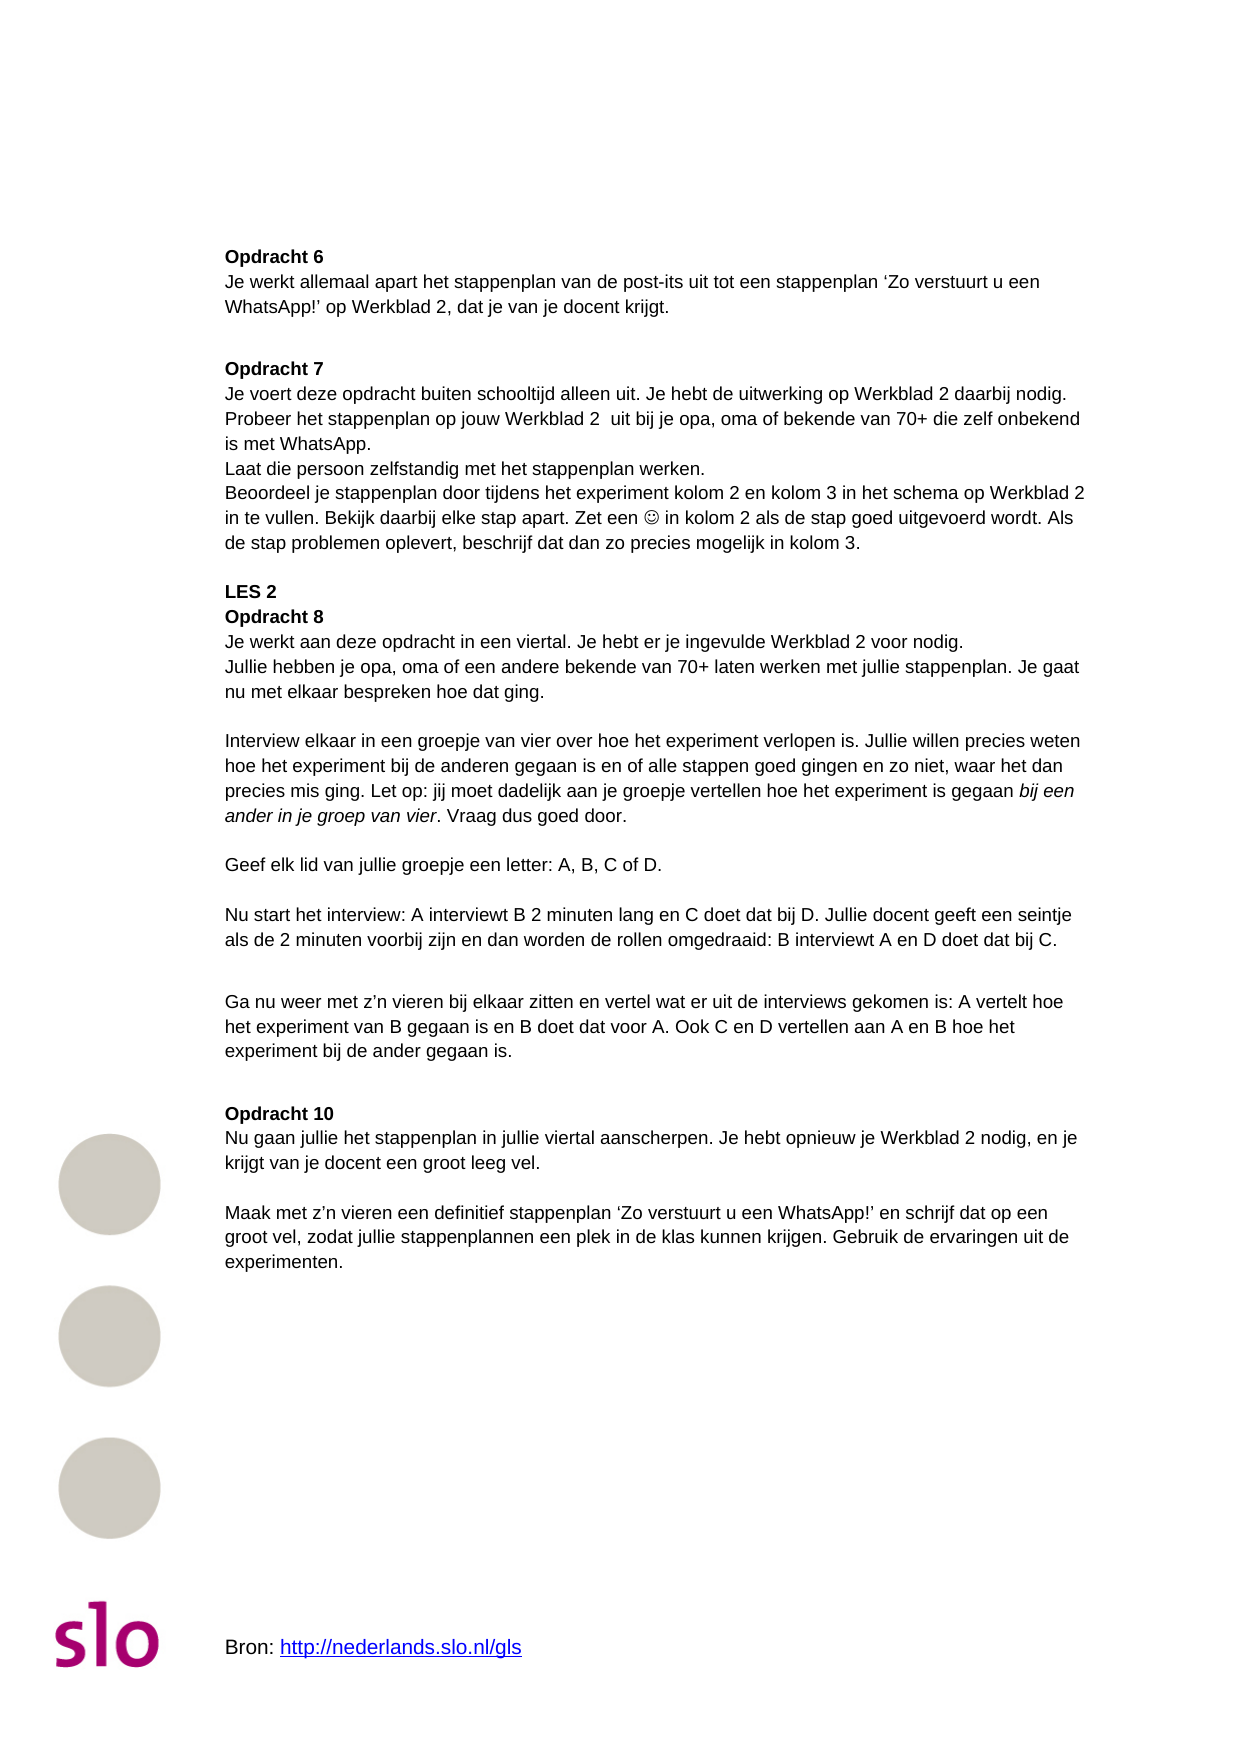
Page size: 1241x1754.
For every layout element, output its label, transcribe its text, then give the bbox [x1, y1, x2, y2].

text Opdracht 10 [224, 1102, 1092, 1124]
text Je werkt aan deze opdracht in een viertal. Je hebt er je ingevulde Werkblad 2 voor nodig. [224, 631, 1092, 652]
text Probeer het stappenplan op jouw Werkblad 2 uit bij je opa, oma of bekende van 70+ die zelf onbekend is met WhatsApp. [224, 408, 1092, 454]
text Beoordeel je stappenplan door tijdens het experiment kolom 2 en kolom 3 in het schema op Werkblad 2 in te vullen. Bekijk daarbij elke stap apart. Zet een in kolom 2 als de stap goed uitgevoerd wordt. Als de stap problemen oplevert, beschrijf dat dan zo precies mogelijk in kolom 3. [224, 482, 1092, 553]
text Je voert deze opdracht buiten schooltijd alleen uit. Je hebt de uitwerking op Werkblad 2 daarbij nodig. [224, 383, 1092, 404]
picture [37, 1117, 176, 1682]
text Jullie hebben je opa, oma of een andere bekende van 70+ laten werken met jullie stappenplan. Je gaat nu met elkaar bespreken hoe dat ging. Interview elkaar in een groepje van vier over hoe het experiment verlopen is. Jullie willen precies weten hoe het experiment bij de anderen gegaan is en of alle stappen goed gingen en zo niet, waar het dan precies mis ging. Let op: jij moet dadelijk aan je groepje vertellen hoe het experiment is gegaan bij een ander in je groep van vier. Vraag dus goed door. Geef elk lid van jullie groepje een letter: A, B, C of D. Nu start het interview: A interviewt B 2 minuten lang en C doet dat bij D. Jullie docent geeft een seintje als de 2 minuten voorbij zijn en dan worden de rollen omgedraaid: B interviewt A en D doet dat bij C. [224, 656, 1092, 986]
text Je werkt allemaal apart het stappenplan van de post-its uit tot een stappenplan ‘Zo verstuurt u een WhatsApp!’ op Werkblad 2, dat je van je docent krijgt. [224, 271, 1092, 353]
text LES 2 [224, 581, 1092, 603]
text Opdracht 6 [224, 246, 1092, 268]
text Opdracht 7 [224, 358, 1092, 380]
text Opdracht 8 [224, 606, 1092, 628]
text Nu gaan jullie het stappenplan in jullie viertal aanscherpen. Je hebt opnieuw je Werkblad 2 nodig, en je krijgt van je docent een groot leeg vel. Maak met z’n vieren een definitief stappenplan ‘Zo verstuurt u een WhatsApp!’ en schrijf dat op een groot vel, zodat jullie stappenplannen een plek in de klas kunnen krijgen. Gebruik de ervaringen uit de experimenten. [224, 1127, 1092, 1273]
text Laat die persoon zelfstandig met het stappenplan werken. [224, 457, 1092, 479]
text Ga nu weer met z’n vieren bij elkaar zitten en vertel wat er uit de interviews gekomen is: A vertelt hoe het experiment van B gegaan is en B doet dat voor A. Ook C en D vertellen aan A en B hoe het experiment bij de ander gegaan is. [224, 991, 1092, 1098]
